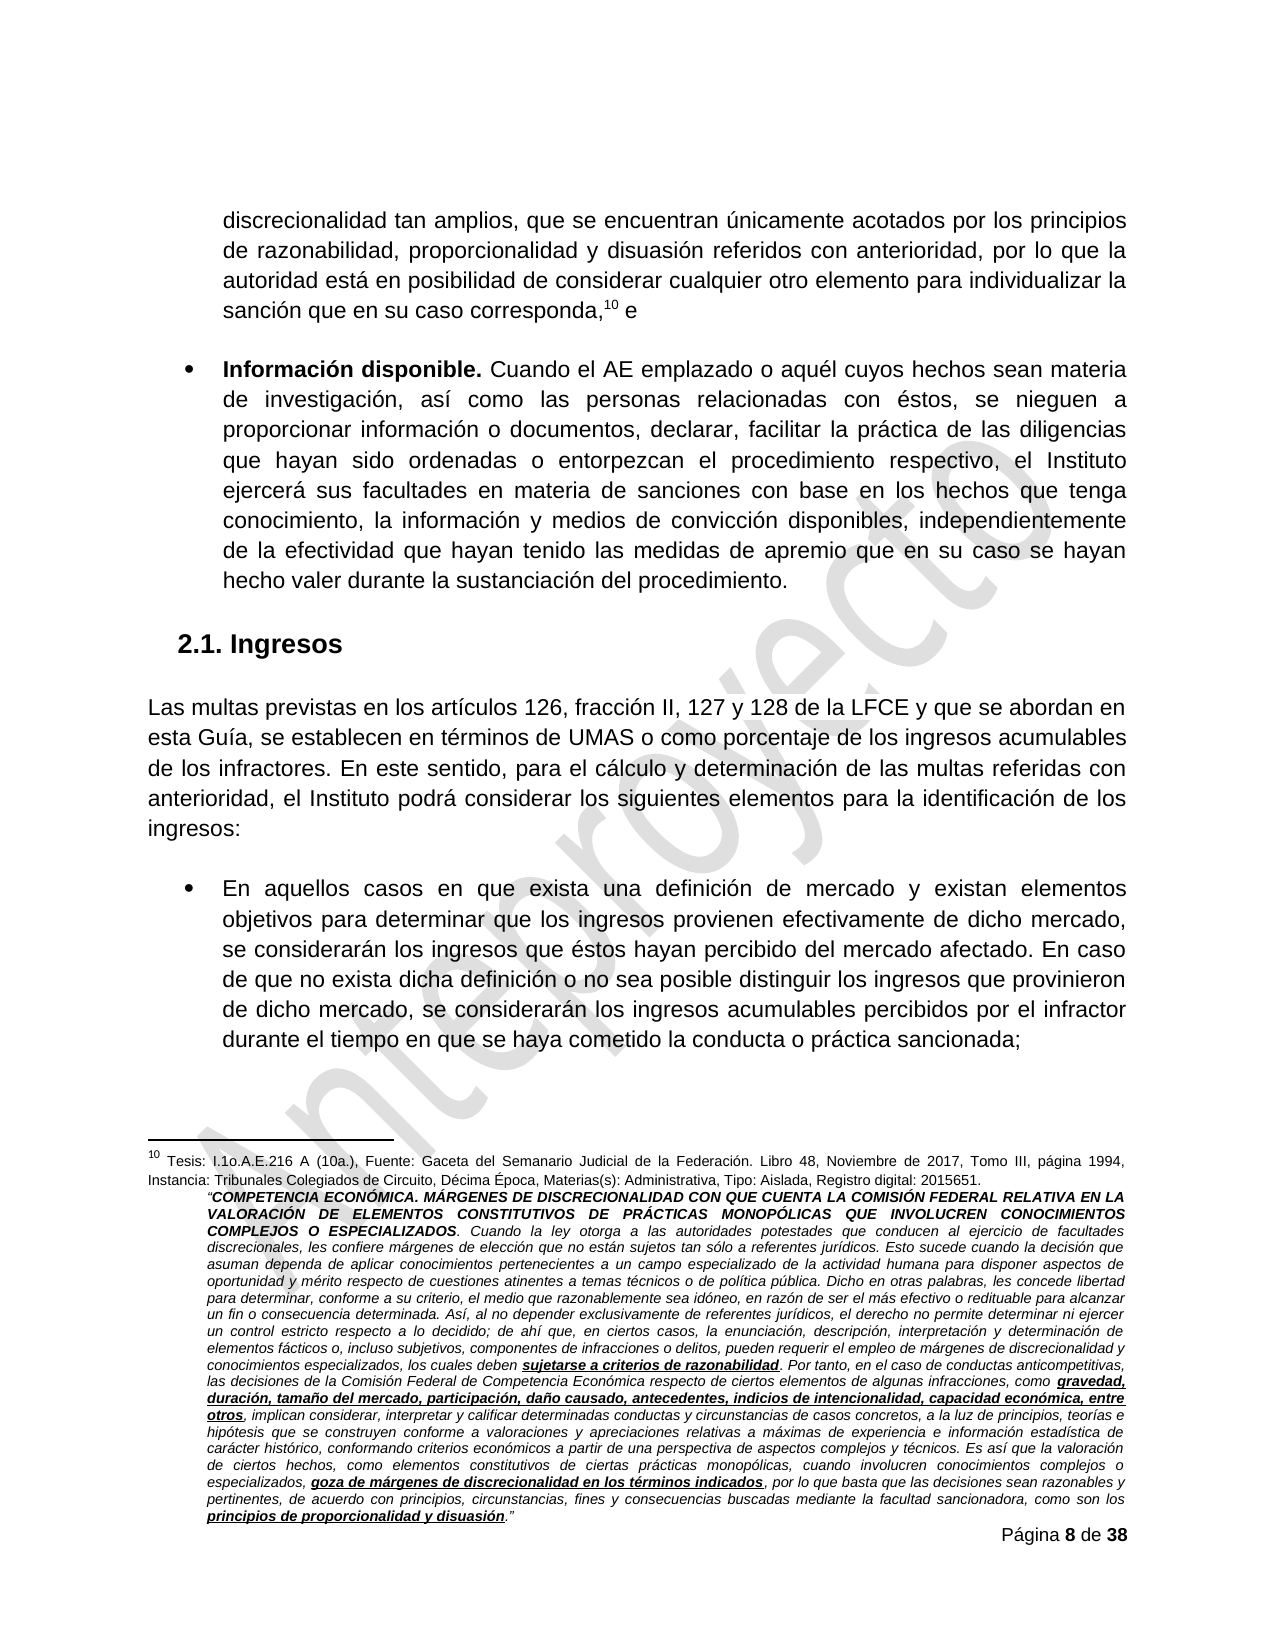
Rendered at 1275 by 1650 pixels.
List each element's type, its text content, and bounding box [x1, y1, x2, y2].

text 2.1. Ingresos [177, 628, 1127, 659]
list Información disponible. Cuando el AE emplazado o aquél cuyos hechos sean materia de investigación, así como las personas relacionadas con éstos, se nieguen a proporcionar información o documentos, declarar, facilitar la práctica de las diligencias que hayan sido ordenadas o entorpezcan el procedimiento respectivo, el Instituto ejercerá sus facultades en materia de sanciones con base en los hechos que tenga conocimiento, la información y medios de convicción disponibles, independientemente de la efectividad que hayan tenido las medidas de apremio que en su caso se hayan hecho valer durante la sustanciación del procedimiento. [185, 356, 1127, 594]
list Margen de discrecionalidad. Por lo general, las conductas anticompetitivas tratan de ser ocultadas por sus autores o partícipes, quienes evitan dejar evidencia o vestigio alguno de su existencia. En razón de ello, el PJF ha señalado que la autoridad en materia de competencia, al resolver respecto de ciertos elementos, entre los que se encuentran gravedad, duración, tamaño del mercado, participación, daño causado, indicios de intencionalidad, capacidad económica, entre otros, dispone de márgenes de discrecionalidad tan amplios, que se encuentran únicamente acotados por los principios de razonabilidad, proporcionalidad y disuasión referidos con anterioridad, por lo que la autoridad está en posibilidad de considerar cualquier otro elemento para individualizar la sanción que en su caso corresponda, e [185, 207, 1127, 324]
list En aquellos casos en que exista una definición de mercado y existan elementos objetivos para determinar que los ingresos provienen efectivamente de dicho mercado, se considerarán los ingresos que éstos hayan percibido del mercado afectado. En caso de que no exista dicha definición o no sea posible distinguir los ingresos que provinieron de dicho mercado, se considerarán los ingresos acumulables percibidos por el infractor durante el tiempo en que se haya cometido la conducta o práctica sancionada; [185, 875, 1127, 1053]
text Las multas previstas en los artículos 126, fracción II, 127 y 128 de la LFCE y que se abordan en esta Guía, se establecen en términos de UMAS o como porcentaje de los ingresos acumulables de los infractores. En este sentido, para el cálculo y determinación de las multas referidas con anterioridad, el Instituto podrá considerar los siguientes elementos para la identificación de los ingresos: [148, 720, 1127, 841]
